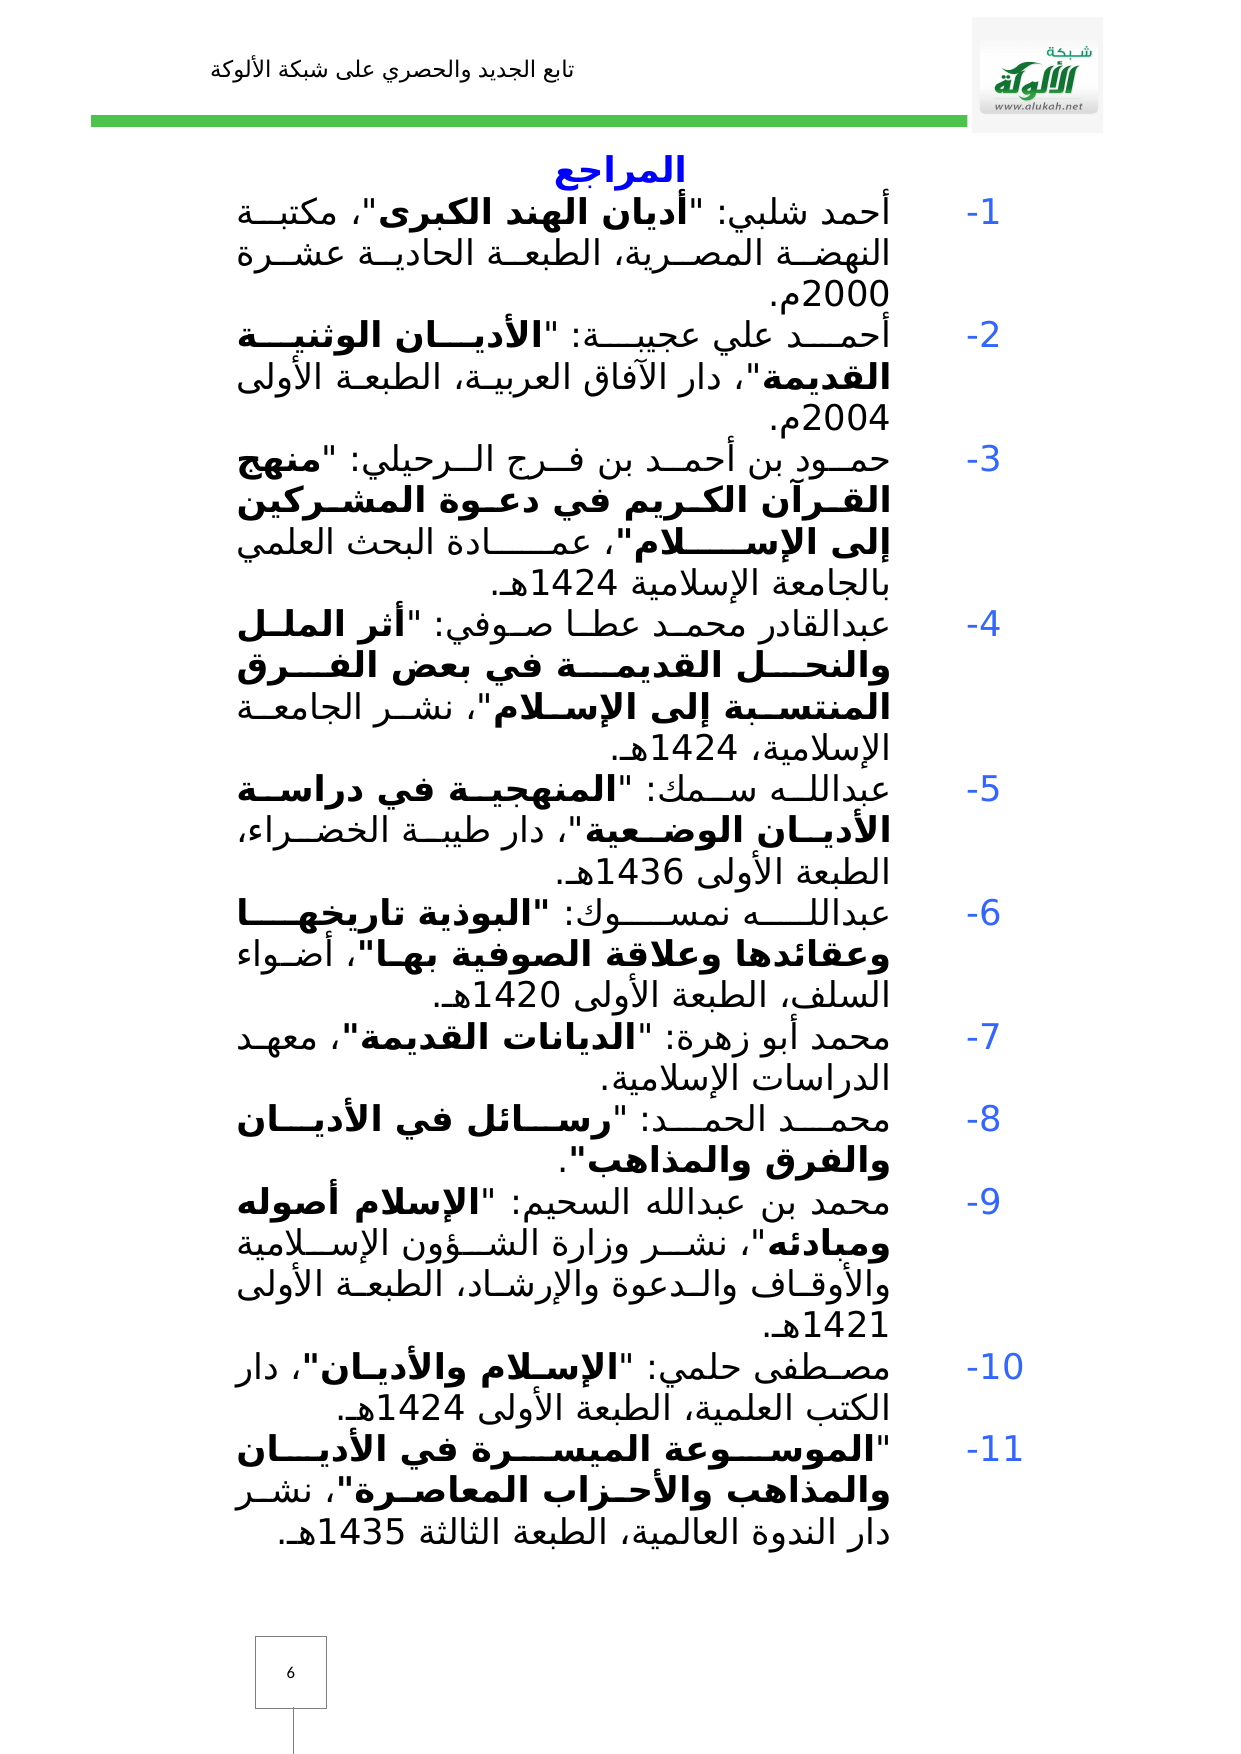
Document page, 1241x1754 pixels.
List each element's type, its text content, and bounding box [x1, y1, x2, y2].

list "الموسوعة الميسرة في الأديان والمذاهب والأحزاب المعاصرة"، نشر دار الندوة العالمية، الطبعة الثالثة 1435هـ. [236, 1429, 966, 1552]
list عبدالله نمسوك: "البوذية تاريخها وعقائدها وعلاقة الصوفية بها"، أضواء السلف، الطبعة الأولى 1420هـ. [236, 892, 966, 1016]
list محمد الحمد: "رسائل في الأديان والفرق والمذاهب". [236, 1099, 966, 1181]
list محمد بن عبدالله السحيم: "الإسلام أصوله ومبادئه"، نشر وزارة الشؤون الإسلامية والأوقاف والدعوة والإرشاد، الطبعة الأولى 1421هـ. [236, 1181, 966, 1346]
list أحمد شلبي: "أديان الهند الكبرى"، مكتبة النهضة المصرية، الطبعة الحادية عشرة 2000م. [236, 191, 966, 315]
list مصطفى حلمي: "الإسلام والأديان"، دار الكتب العلمية، الطبعة الأولى 1424هـ. [236, 1346, 966, 1429]
list عبدالقادر محمد عطا صوفي: "أثر الملل والنحل القديمة في بعض الفرق المنتسبة إلى الإسلام"، نشر الجامعة الإسلامية، 1424هـ. [236, 604, 966, 769]
list أحمد علي عجيبة: "الأديان الوثنية القديمة"، دار الآفاق العربية، الطبعة الأولى 2004م. [236, 315, 966, 439]
text المراجع [236, 150, 1004, 191]
list عبدالله سمك: "المنهجية في دراسة الأديان الوضعية"، دار طيبة الخضراء، الطبعة الأولى 1436هـ. [236, 769, 966, 892]
list حمود بن أحمد بن فرج الرحيلي: "منهج القرآن الكريم في دعوة المشركين إلى الإسلام"، عمادة البحث العلمي بالجامعة الإسلامية 1424هـ. [236, 439, 966, 604]
list محمد أبو زهرة: "الديانات القديمة"، معهد الدراسات الإسلامية. [236, 1016, 966, 1099]
